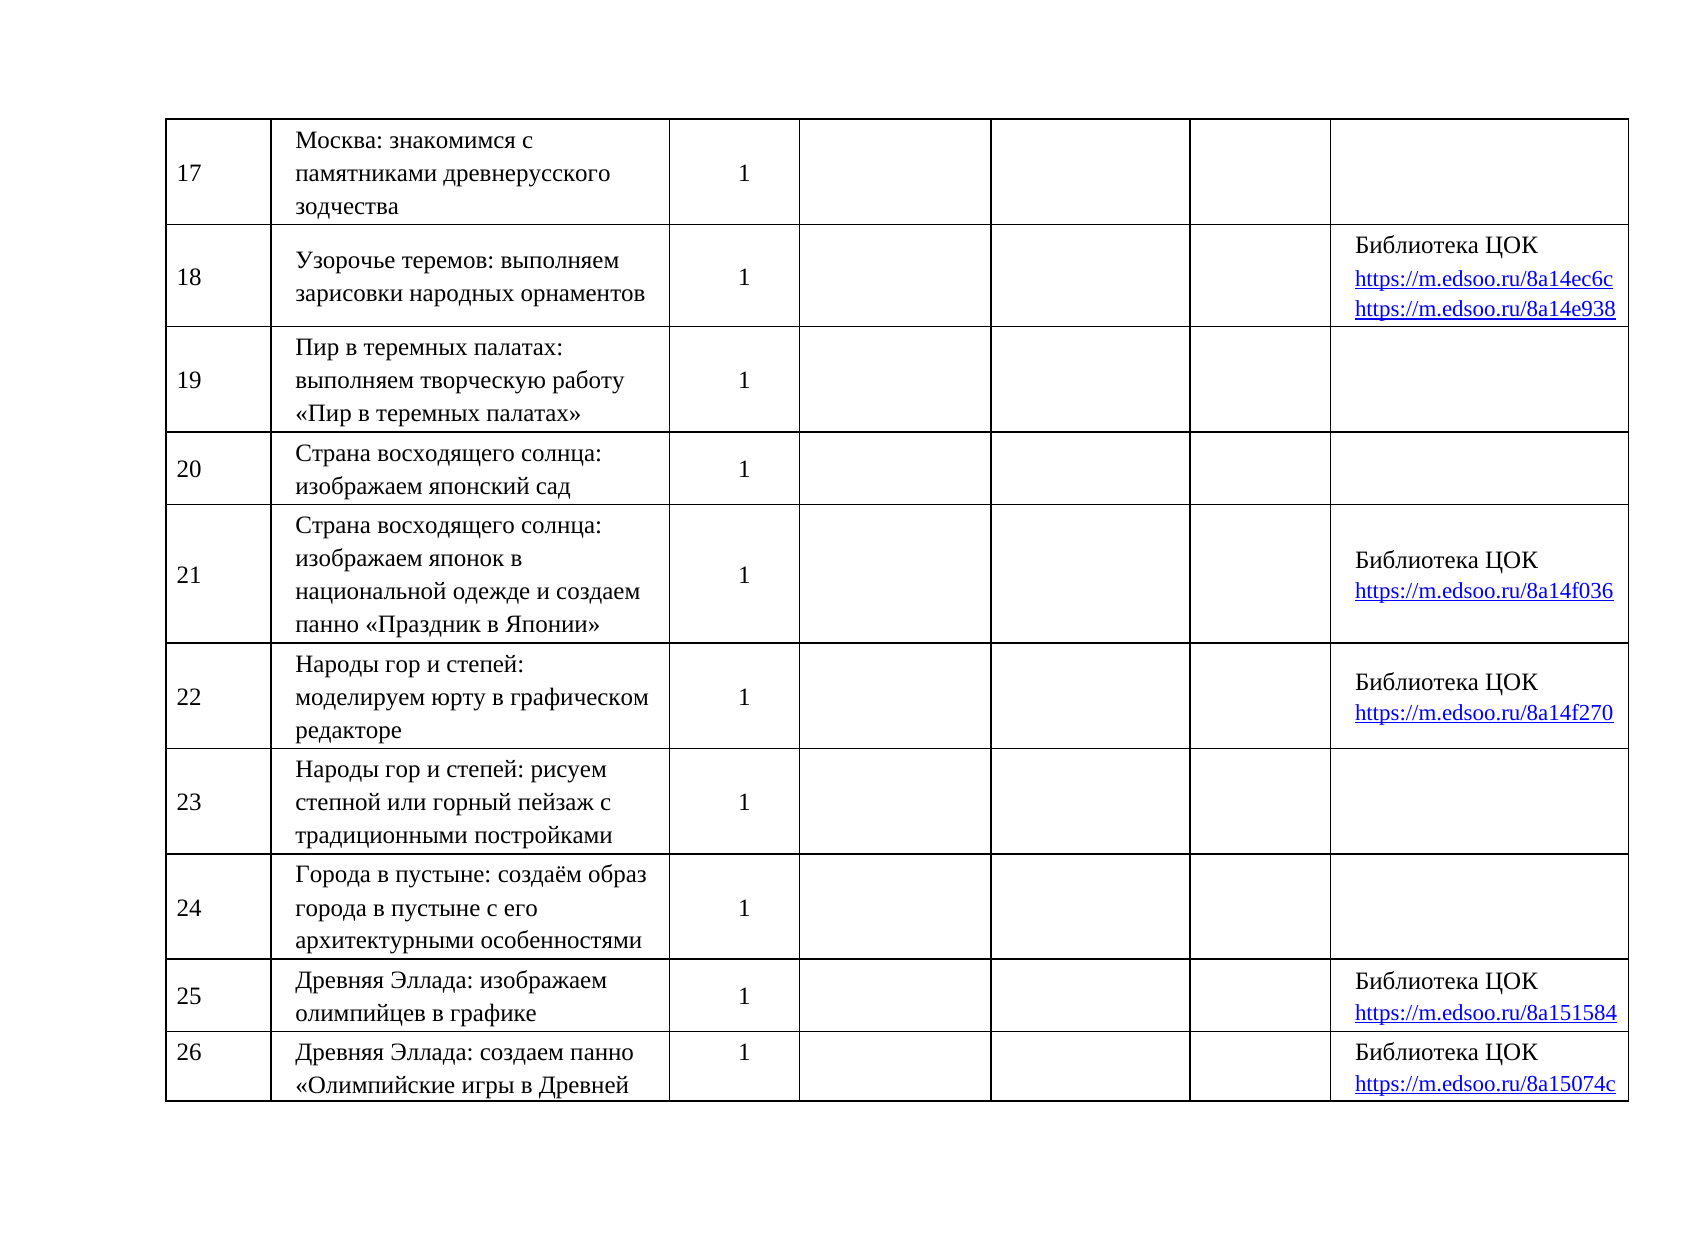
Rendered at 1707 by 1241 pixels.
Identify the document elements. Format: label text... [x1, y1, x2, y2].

table_cell 22 [167, 644, 270, 747]
table_cell 1 [670, 960, 799, 1031]
table_cell [800, 1032, 990, 1100]
table_cell [1191, 749, 1330, 853]
table_cell 1 [670, 225, 799, 326]
table_cell Древняя Эллада: изображаем олимпийцев в графике [272, 960, 669, 1031]
table_cell [992, 1032, 1189, 1100]
table_cell [800, 433, 990, 503]
table_cell [1331, 120, 1628, 223]
table_cell [800, 644, 990, 747]
table_cell [1331, 327, 1628, 431]
table_cell [1191, 855, 1330, 958]
table_cell 1 [670, 644, 799, 747]
table_cell [1191, 327, 1330, 431]
table_cell Народы гор и степей: рисуем степной или горный пейзаж с традиционными постройками [272, 749, 669, 853]
table_cell Страна восходящего солнца: изображаем японский сад [272, 433, 669, 503]
table_cell [1191, 120, 1330, 223]
table_cell Пир в теремных палатах: выполняем творческую работу «Пир в теремных палатах» [272, 327, 669, 431]
table_cell [992, 120, 1189, 223]
table_cell [1191, 1032, 1330, 1100]
table_cell [800, 327, 990, 431]
table_cell [800, 749, 990, 853]
table_cell 23 [167, 749, 270, 853]
table_cell [1191, 644, 1330, 747]
table_cell [992, 749, 1189, 853]
table_cell [800, 960, 990, 1031]
table_cell 25 [167, 960, 270, 1031]
table_cell 21 [167, 505, 270, 642]
table_cell 24 [167, 855, 270, 958]
table_cell 19 [167, 327, 270, 431]
table_cell [992, 644, 1189, 747]
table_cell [1331, 1032, 1628, 1100]
table_cell [800, 505, 990, 642]
table_cell [1191, 225, 1330, 326]
table_cell 1 [670, 505, 799, 642]
table_cell [1331, 749, 1628, 853]
table_cell [800, 855, 990, 958]
table_cell 1 [670, 1032, 799, 1100]
table_cell 1 [670, 120, 799, 223]
table_cell 1 [670, 749, 799, 853]
table_cell [1331, 433, 1628, 503]
table_cell Библиотека ЦОК https://m.edsoo.ru/8a14f270 [1331, 644, 1628, 747]
table_cell [1191, 505, 1330, 642]
table_cell [1191, 433, 1330, 503]
table_cell [800, 120, 990, 223]
table_cell Библиотека ЦОК https://m.edsoo.ru/8a14f036 [1331, 505, 1628, 642]
table_cell 26 [167, 1032, 270, 1100]
table_cell [1191, 960, 1330, 1031]
table_cell Узорочье теремов: выполняем зарисовки народных орнаментов [272, 225, 669, 326]
table_cell Москва: знакомимся с памятниками древнерусского зодчества [272, 120, 669, 223]
table_cell [992, 505, 1189, 642]
table_cell 20 [167, 433, 270, 503]
table_cell [992, 327, 1189, 431]
table_cell Библиотека ЦОК https://m.edsoo.ru/8a14ec6c https://m.edsoo.ru/8a14e938 [1331, 225, 1628, 326]
table_cell Города в пустыне: создаём образ города в пустыне с его архитектурными особенностями [272, 855, 669, 958]
table_cell Страна восходящего солнца: изображаем японок в национальной одежде и создаем панно «Праздник в Японии» [272, 505, 669, 642]
table_cell 17 [167, 120, 270, 223]
table_cell [992, 855, 1189, 958]
table_cell 18 [167, 225, 270, 326]
table_cell 1 [670, 855, 799, 958]
table_cell Народы гор и степей: моделируем юрту в графическом редакторе [272, 644, 669, 747]
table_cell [272, 1032, 669, 1100]
table_cell 1 [670, 327, 799, 431]
table_cell 1 [670, 433, 799, 503]
table_cell [992, 433, 1189, 503]
table_cell [800, 225, 990, 326]
table_cell [992, 225, 1189, 326]
table_cell [992, 960, 1189, 1031]
table_cell [1331, 855, 1628, 958]
table_cell Библиотека ЦОК https://m.edsoo.ru/8a151584 [1331, 960, 1628, 1031]
